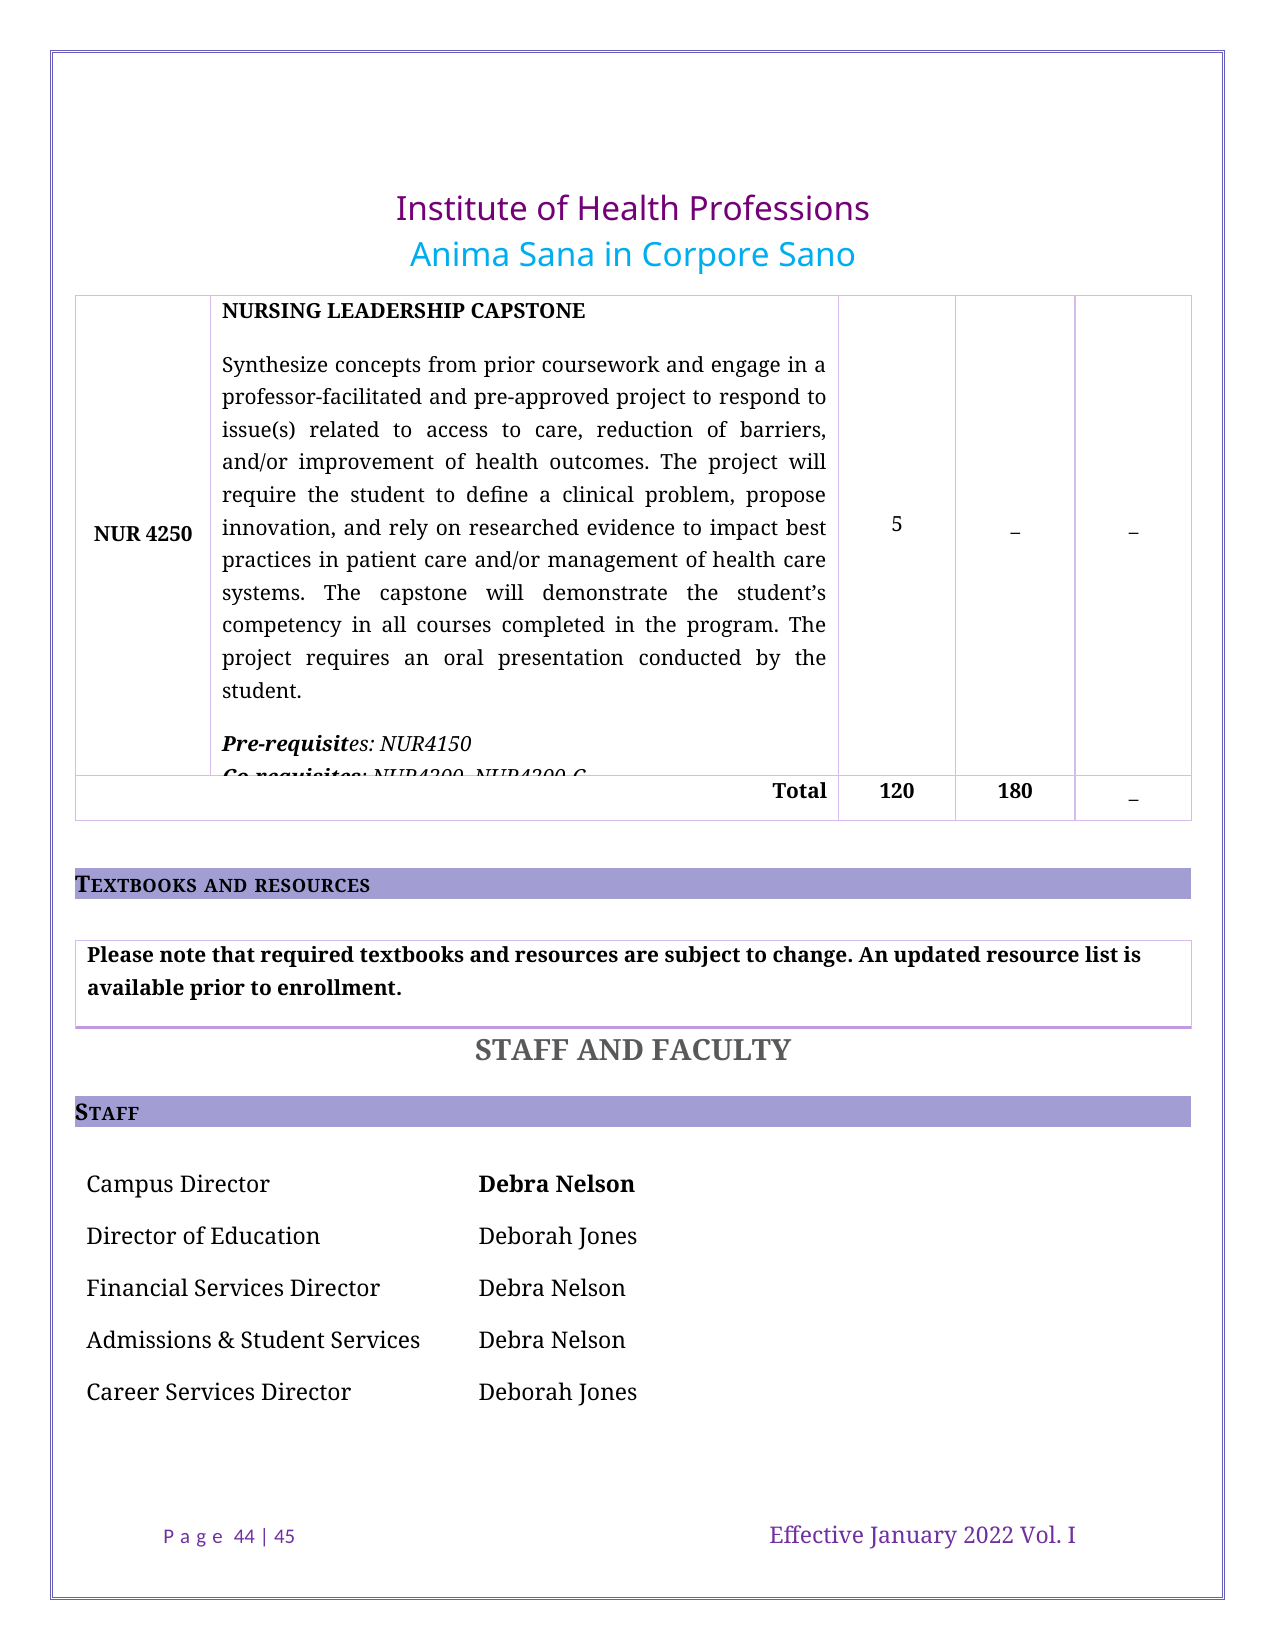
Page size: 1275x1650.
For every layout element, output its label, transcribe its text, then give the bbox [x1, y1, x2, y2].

table_cell Deborah Jones [467, 1376, 859, 1428]
table_cell _ [1076, 776, 1191, 820]
table_cell 180 [956, 776, 1074, 820]
table_header Debra Nelson [467, 1168, 859, 1220]
table_cell NURSING LEADERSHIP CAPSTONE Synthesize concepts from prior coursework and engage in a professor-facilitated and pre-approved project to respond to issue(s) related to access to care, reduction of barriers, and/or improvement of health outcomes. The project will require the student to define a clinical problem, propose innovation, and rely on researched evidence to impact best practices in patient care and/or management of health care systems. The capstone will demonstrate the student’s competency in all courses completed in the program. The project requires an oral presentation conducted by the student. Pre-requisites: NUR4150 Co-requisites: NUR4200, NUR4200-C [211, 296, 838, 775]
table_cell 5 [839, 296, 955, 775]
table_cell Debra Nelson [467, 1272, 859, 1324]
table_cell _ [1076, 296, 1191, 775]
table_header Please note that required textbooks and resources are subject to change. An updated resource list is available prior to enrollment. [76, 941, 1191, 1026]
table_header Campus Director [75, 1168, 467, 1220]
table_cell Financial Services Director [75, 1272, 467, 1324]
table_cell 120 [839, 776, 955, 820]
table_cell Director of Education [75, 1220, 467, 1272]
table_cell _ [956, 296, 1074, 775]
table_cell Deborah Jones [467, 1220, 859, 1272]
subtitle Textbooks and resources [75, 868, 1191, 899]
table_cell NUR 4250 [76, 296, 210, 775]
subtitle Staff [75, 1096, 1191, 1127]
table_cell Admissions & Student Services [75, 1324, 467, 1376]
table_cell Total [76, 776, 838, 820]
table_cell Career Services Director [75, 1376, 467, 1428]
text STAFF AND FACULTY [75, 1029, 1191, 1069]
table_cell Debra Nelson [467, 1324, 859, 1376]
